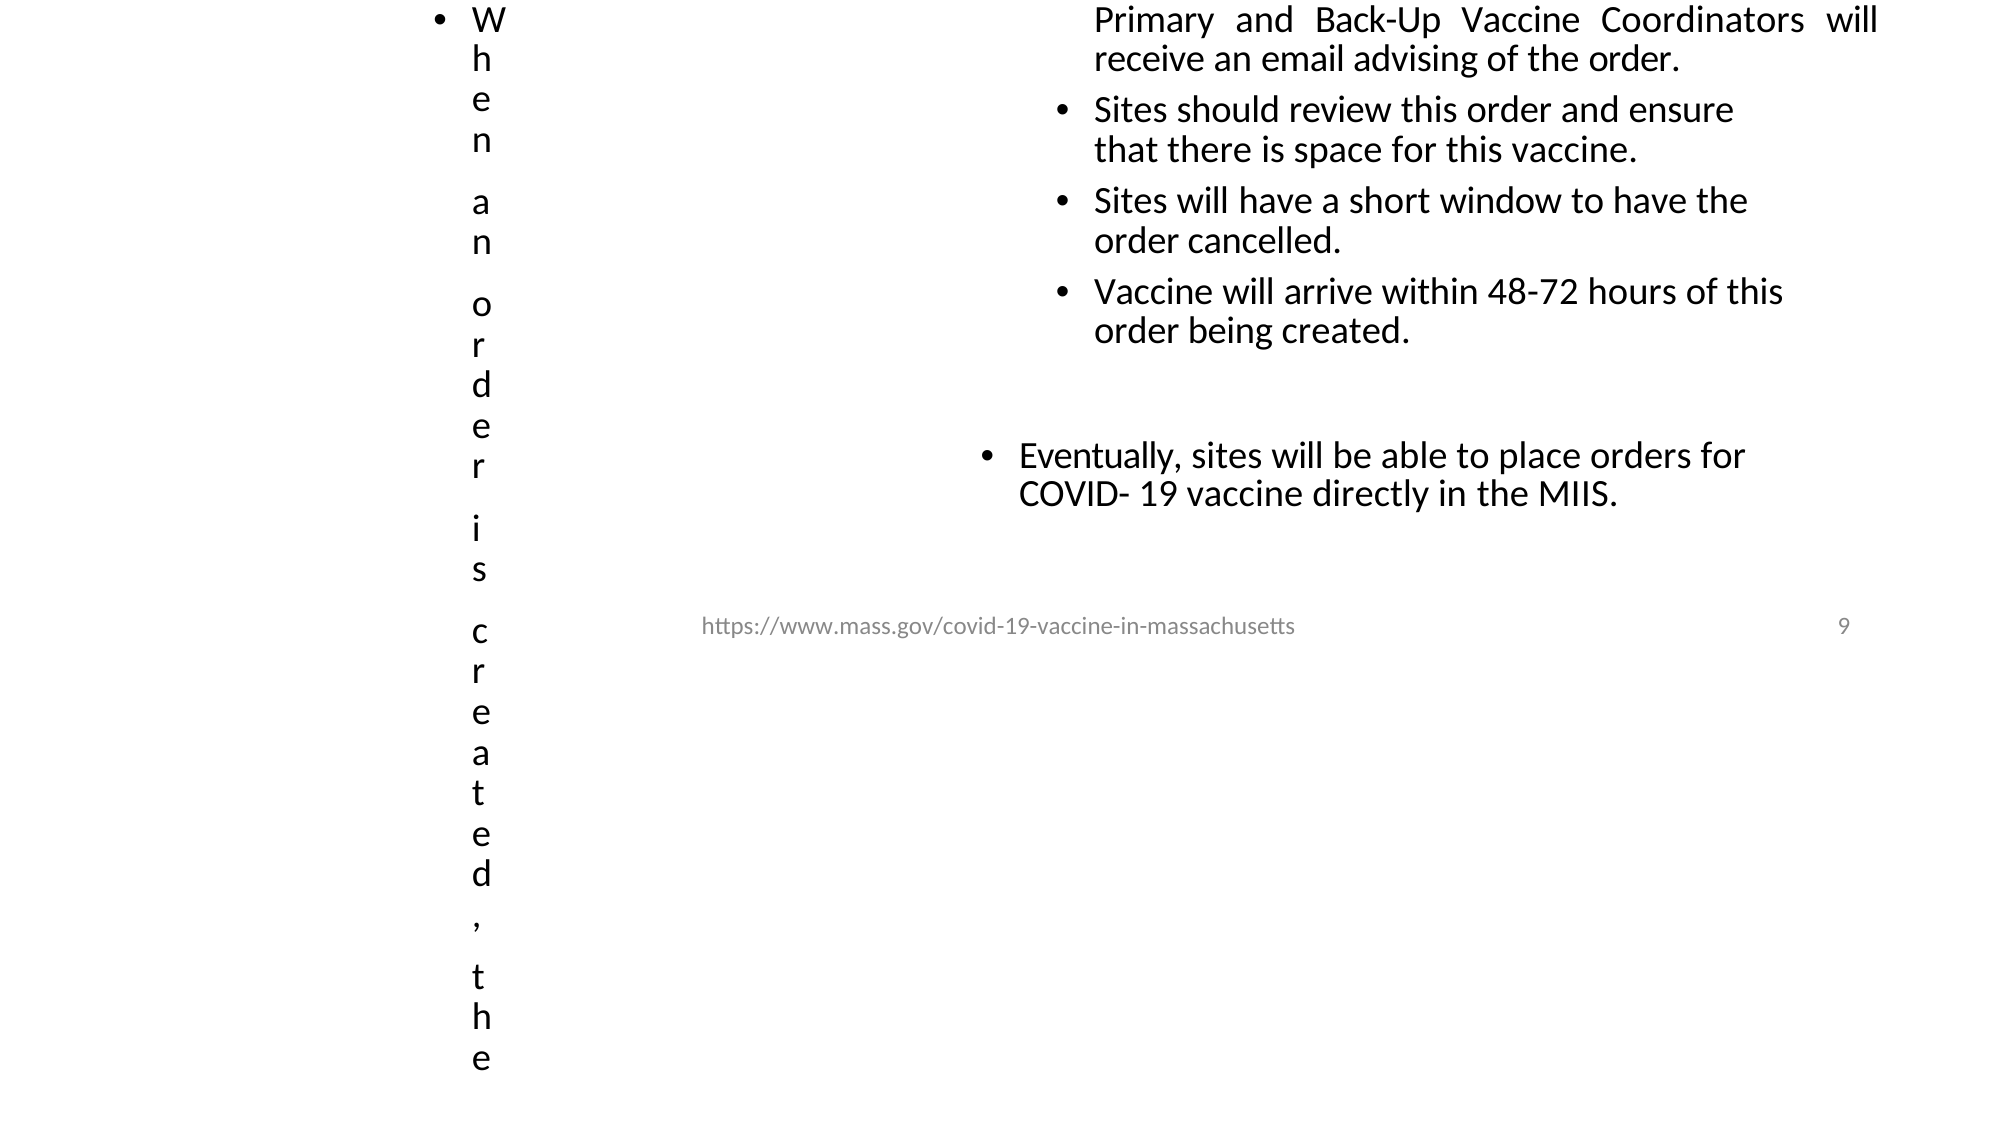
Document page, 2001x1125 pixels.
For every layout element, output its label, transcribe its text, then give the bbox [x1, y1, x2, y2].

text https://www.mass.gov/covid-19-vaccine-in-massachusetts 9 [701, 610, 2000, 641]
list Vaccine will arrive within 48-72 hours of this order being created. [1056, 272, 1861, 353]
list Sites will have a short window to have the order cancelled. [1056, 180, 1828, 263]
list Sites should review this order and ensure that there is space for this vaccine. [1056, 89, 1796, 172]
list Eventually, sites will be able to place orders for COVID- 19 vaccine directly in the MIIS. [980, 436, 1852, 516]
list When an order is created, the Primary and Back-Up Vaccine Coordinators will receive an email advising of the order. [1056, 0, 1878, 81]
